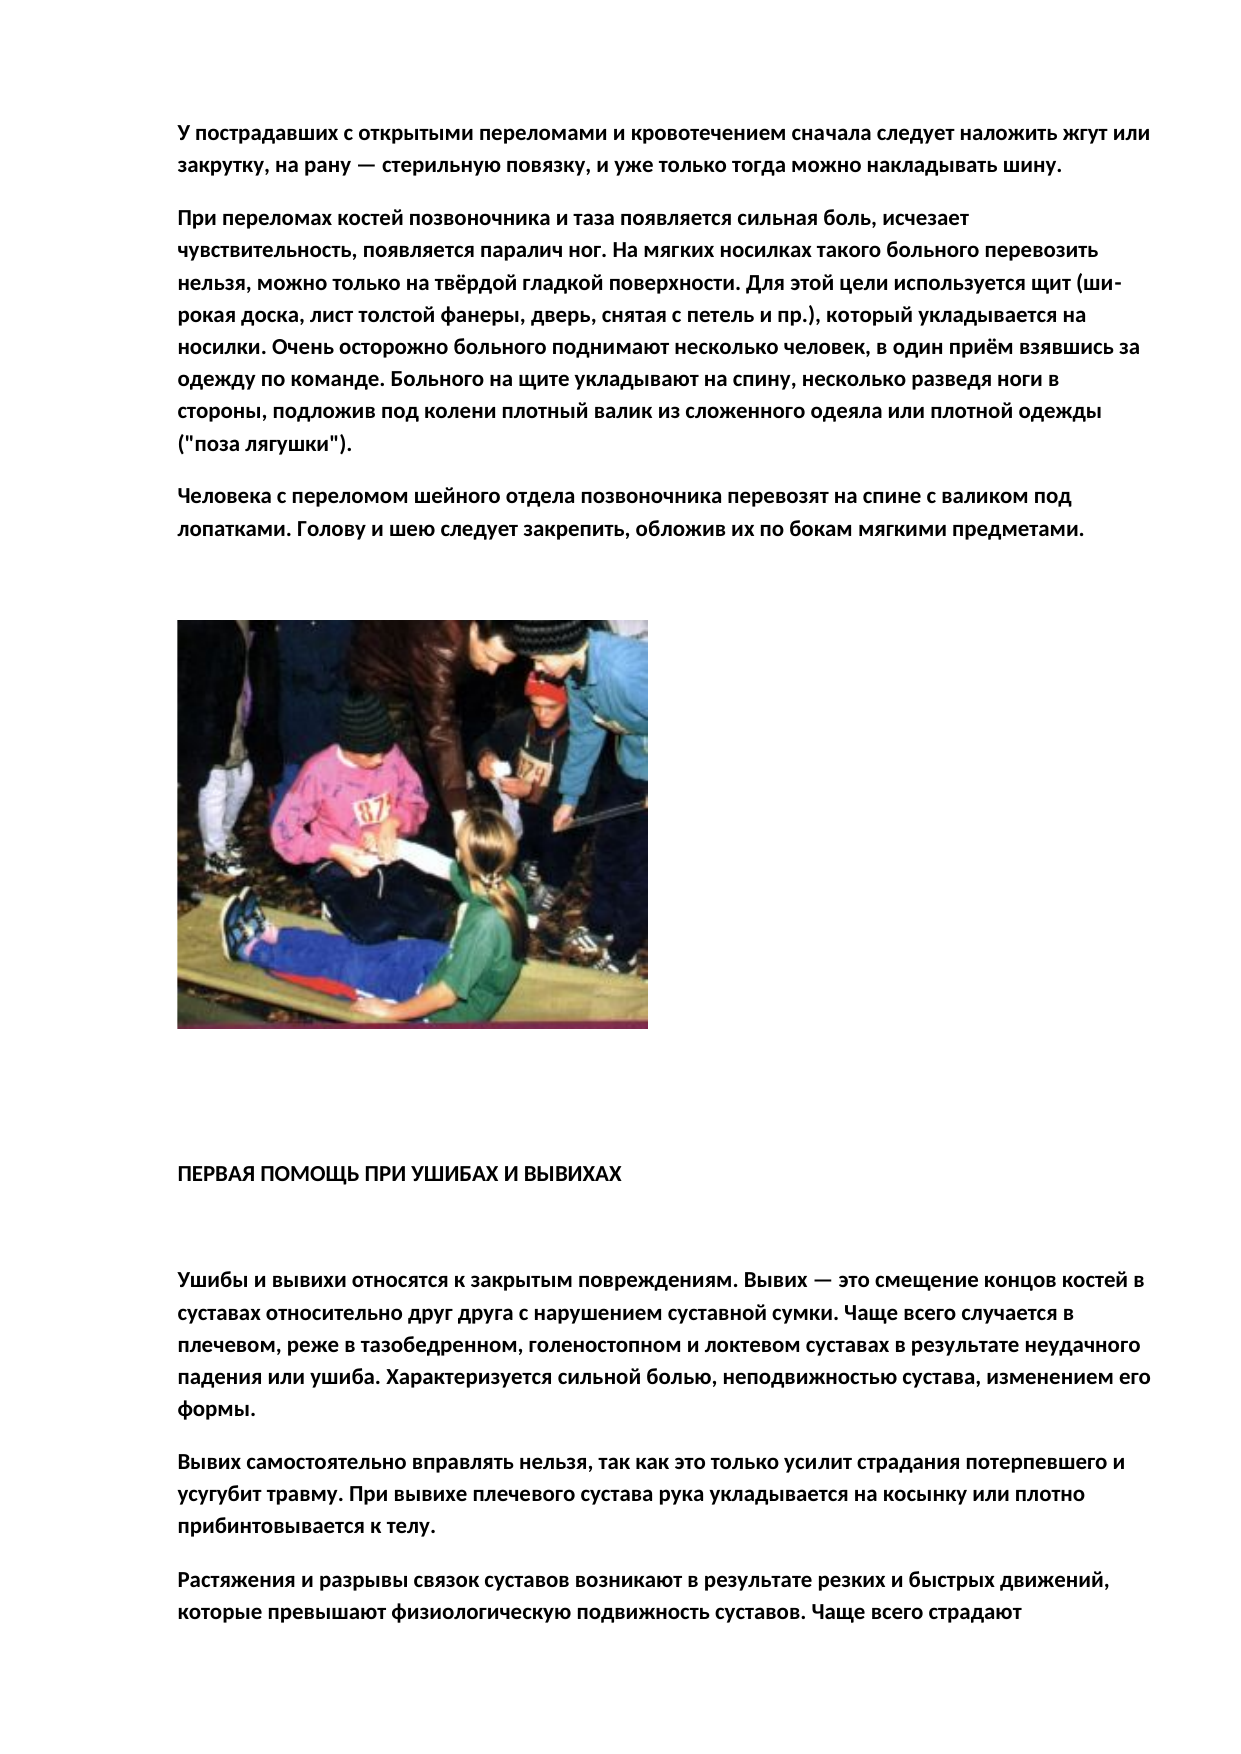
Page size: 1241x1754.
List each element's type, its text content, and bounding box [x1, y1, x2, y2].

text Ушибы и вывихи относятся к закрытым повреждениям. Вывих — это смещение концов костей в суставах относительно друг друга с нарушением суставной сумки. Чаще всего случается в плечевом, реже в тазобедренном, голеностопном и локтевом суставах в результате неудачного падения или ушиба. Характеризуется сильной болью, неподвижностью сустава, изменением его формы. [177, 1266, 1152, 1422]
text При переломах костей позвоночника и таза появляется сильная боль, исчезает чувствительность, появляется паралич ног. На мягких носилках такого больного перевозить нельзя, можно только на твёрдой гладкой поверхности. Для этой цели используется щит (широкая доска, лист толстой фанеры, дверь, снятая с петель и пр.), который укладывается на носилки. Очень осторожно больного поднимают несколько человек, в один приём взявшись за одежду по команде. Больного на щите укладывают на спину, несколько разведя ноги в стороны, подложив под колени плотный валик из сложенного одеяла или плотной одежды ("поза лягушки"). [177, 203, 1152, 457]
text ПЕРВАЯ ПОМОЩЬ ПРИ УШИБАХ И ВЫВИХАХ [177, 1159, 1152, 1187]
text Вывих самостоятельно вправлять нельзя, так как это только усилит страдания потерпевшего и усугубит травму. При вывихе плечевого сустава рука укладывается на косынку или плотно прибинтовывается к телу. [177, 1447, 1152, 1540]
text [177, 1565, 1152, 1625]
text У пострадавших с открытыми переломами и кровотечением сначала следует наложить жгут или закрутку, на рану — стерильную повязку, и уже только тогда можно накладывать шину. [177, 118, 1152, 178]
text Человека с переломом шейного отдела позвоночника перевозят на спине с валиком под лопатками. Голову и шею следует закрепить, обложив их по бокам мягкими предметами. [177, 482, 1152, 542]
picture [177, 620, 648, 1029]
